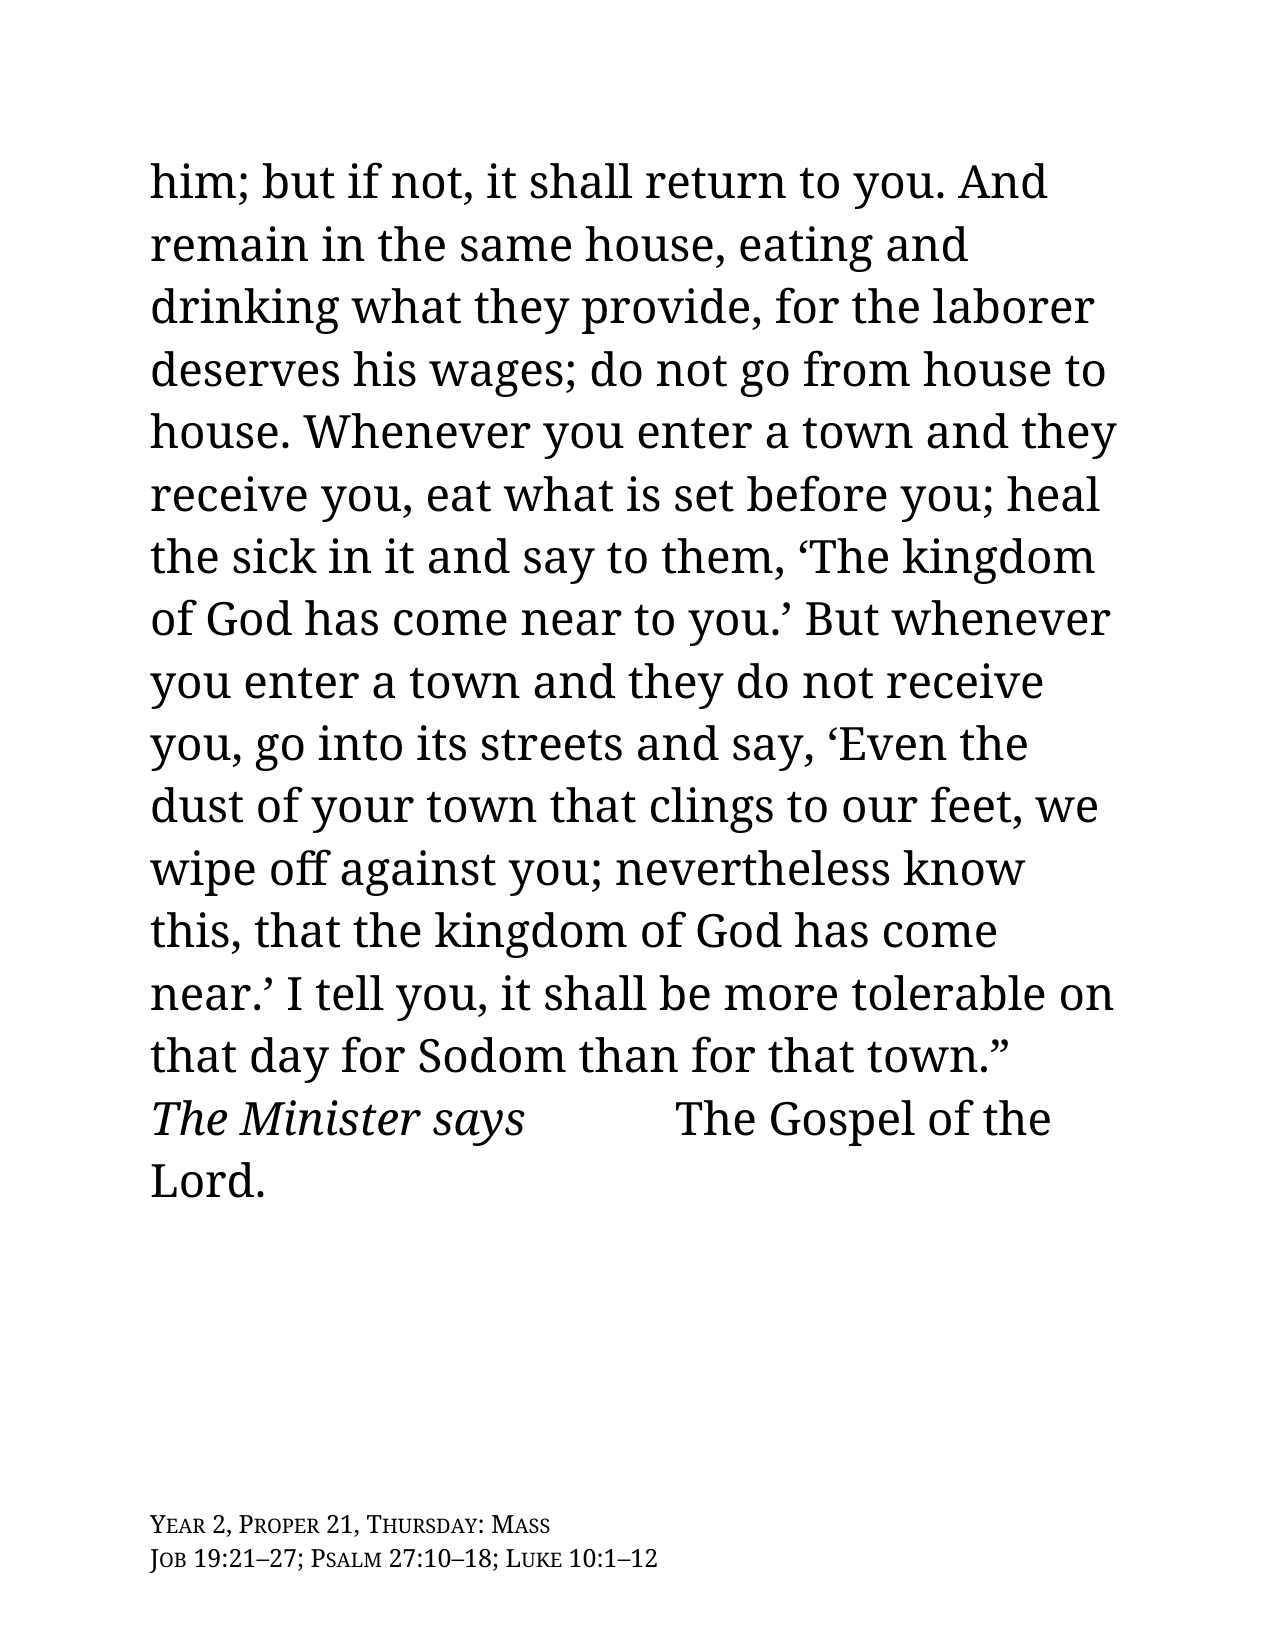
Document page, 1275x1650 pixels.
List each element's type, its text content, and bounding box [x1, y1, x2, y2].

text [150, 150, 1125, 1086]
text The Minister says The Gospel of the Lord. [150, 1086, 1125, 1211]
